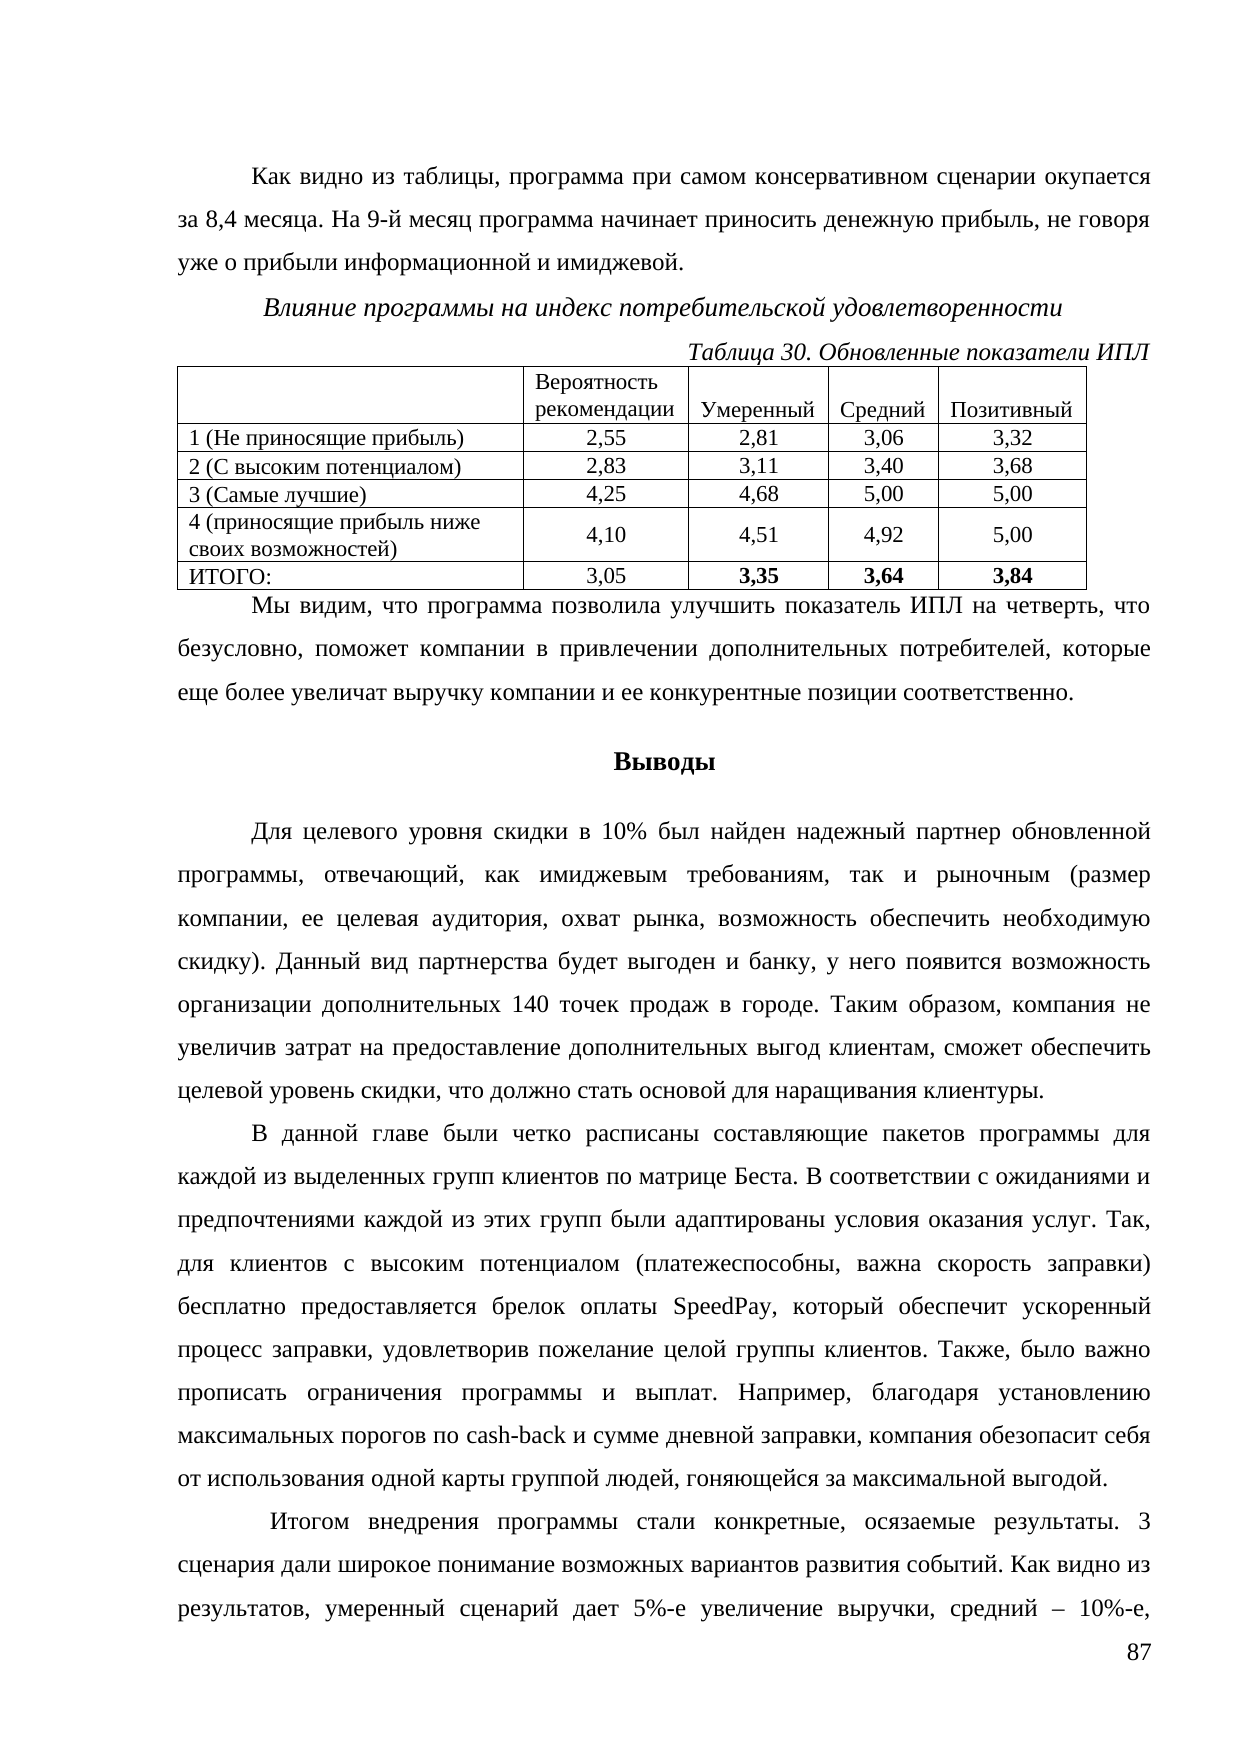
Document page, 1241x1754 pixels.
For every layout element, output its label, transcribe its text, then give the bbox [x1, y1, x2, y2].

table_cell 2 (С высоким потенциалом) [178, 452, 523, 479]
table_header Позитивный [939, 367, 1086, 423]
table_cell 3,84 [939, 562, 1086, 589]
text Для целевого уровня скидки в 10% был найден надежный партнер обновленной программы, отвечающий, как имиджевым требованиям, так и рыночным (размер компании, ее целевая аудитория, охват рынка, возможность обеспечить необходимую скидку). Данный вид партнерства будет выгоден и банку, у него появится возможность организации дополнительных 140 точек продаж в городе. Таким образом, компания не увеличив затрат на предоставление дополнительных выгод клиентам, сможет обеспечить целевой уровень скидки, что должно стать основой для наращивания клиентуры. [177, 816, 1152, 1104]
table_header Вероятность рекомендации [524, 367, 688, 423]
table_cell 4,92 [829, 508, 938, 561]
table_cell 5,00 [939, 480, 1086, 507]
table_cell 4,25 [524, 480, 688, 507]
table_cell 1 (Не приносящие прибыль) [178, 424, 523, 451]
table_cell 3,05 [524, 562, 688, 589]
table_cell 2,55 [524, 424, 688, 451]
table_cell 3,06 [829, 424, 938, 451]
text Влияние программы на индекс потребительской удовлетворенности [177, 291, 1152, 322]
table_header [178, 367, 523, 423]
table_cell 3,40 [829, 452, 938, 479]
table_cell 5,00 [939, 508, 1086, 561]
table_cell 3,32 [939, 424, 1086, 451]
text В данной главе были четко расписаны составляющие пакетов программы для каждой из выделенных групп клиентов по матрице Беста. В соответствии с ожиданиями и предпочтениями каждой из этих групп были адаптированы условия оказания услуг. Так, для клиентов с высоким потенциалом (платежеспособны, важна скорость заправки) бесплатно предоставляется брелок оплаты SpeedPay, который обеспечит ускоренный процесс заправки, удовлетворив пожелание целой группы клиентов. Также, было важно прописать ограничения программы и выплат. Например, благодаря установлению максимальных порогов по cash-back и сумме дневной заправки, компания обезопасит себя от использования одной карты группой людей, гоняющейся за максимальной выгодой. [177, 1118, 1152, 1492]
table_cell 2,81 [689, 424, 828, 451]
table_cell 4,68 [689, 480, 828, 507]
table_cell 4 (приносящие прибыль ниже своих возможностей) [178, 508, 523, 561]
subtitle Выводы [177, 745, 1152, 776]
table_cell 3,35 [689, 562, 828, 589]
table_cell 3 (Самые лучшие) [178, 480, 523, 507]
table_cell 2,83 [524, 452, 688, 479]
table_cell 3,64 [829, 562, 938, 589]
table_cell 3,11 [689, 452, 828, 479]
table_cell 3,68 [939, 452, 1086, 479]
table_header Умеренный [689, 367, 828, 423]
table_cell 5,00 [829, 480, 938, 507]
text Таблица 30. Обновленные показатели ИПЛ [177, 337, 1152, 366]
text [177, 1506, 1152, 1621]
text Как видно из таблицы, программа при самом консервативном сценарии окупается за 8,4 месяца. На 9-й месяц программа начинает приносить денежную прибыль, не говоря уже о прибыли информационной и имиджевой. [177, 161, 1152, 276]
table_header Средний [829, 367, 938, 423]
table_cell 4,51 [689, 508, 828, 561]
table_cell ИТОГО: [178, 562, 523, 589]
text Мы видим, что программа позволила улучшить показатель ИПЛ на четверть, что безусловно, поможет компании в привлечении дополнительных потребителей, которые еще более увеличат выручку компании и ее конкурентные позиции соответственно. [177, 590, 1152, 705]
table_cell 4,10 [524, 508, 688, 561]
